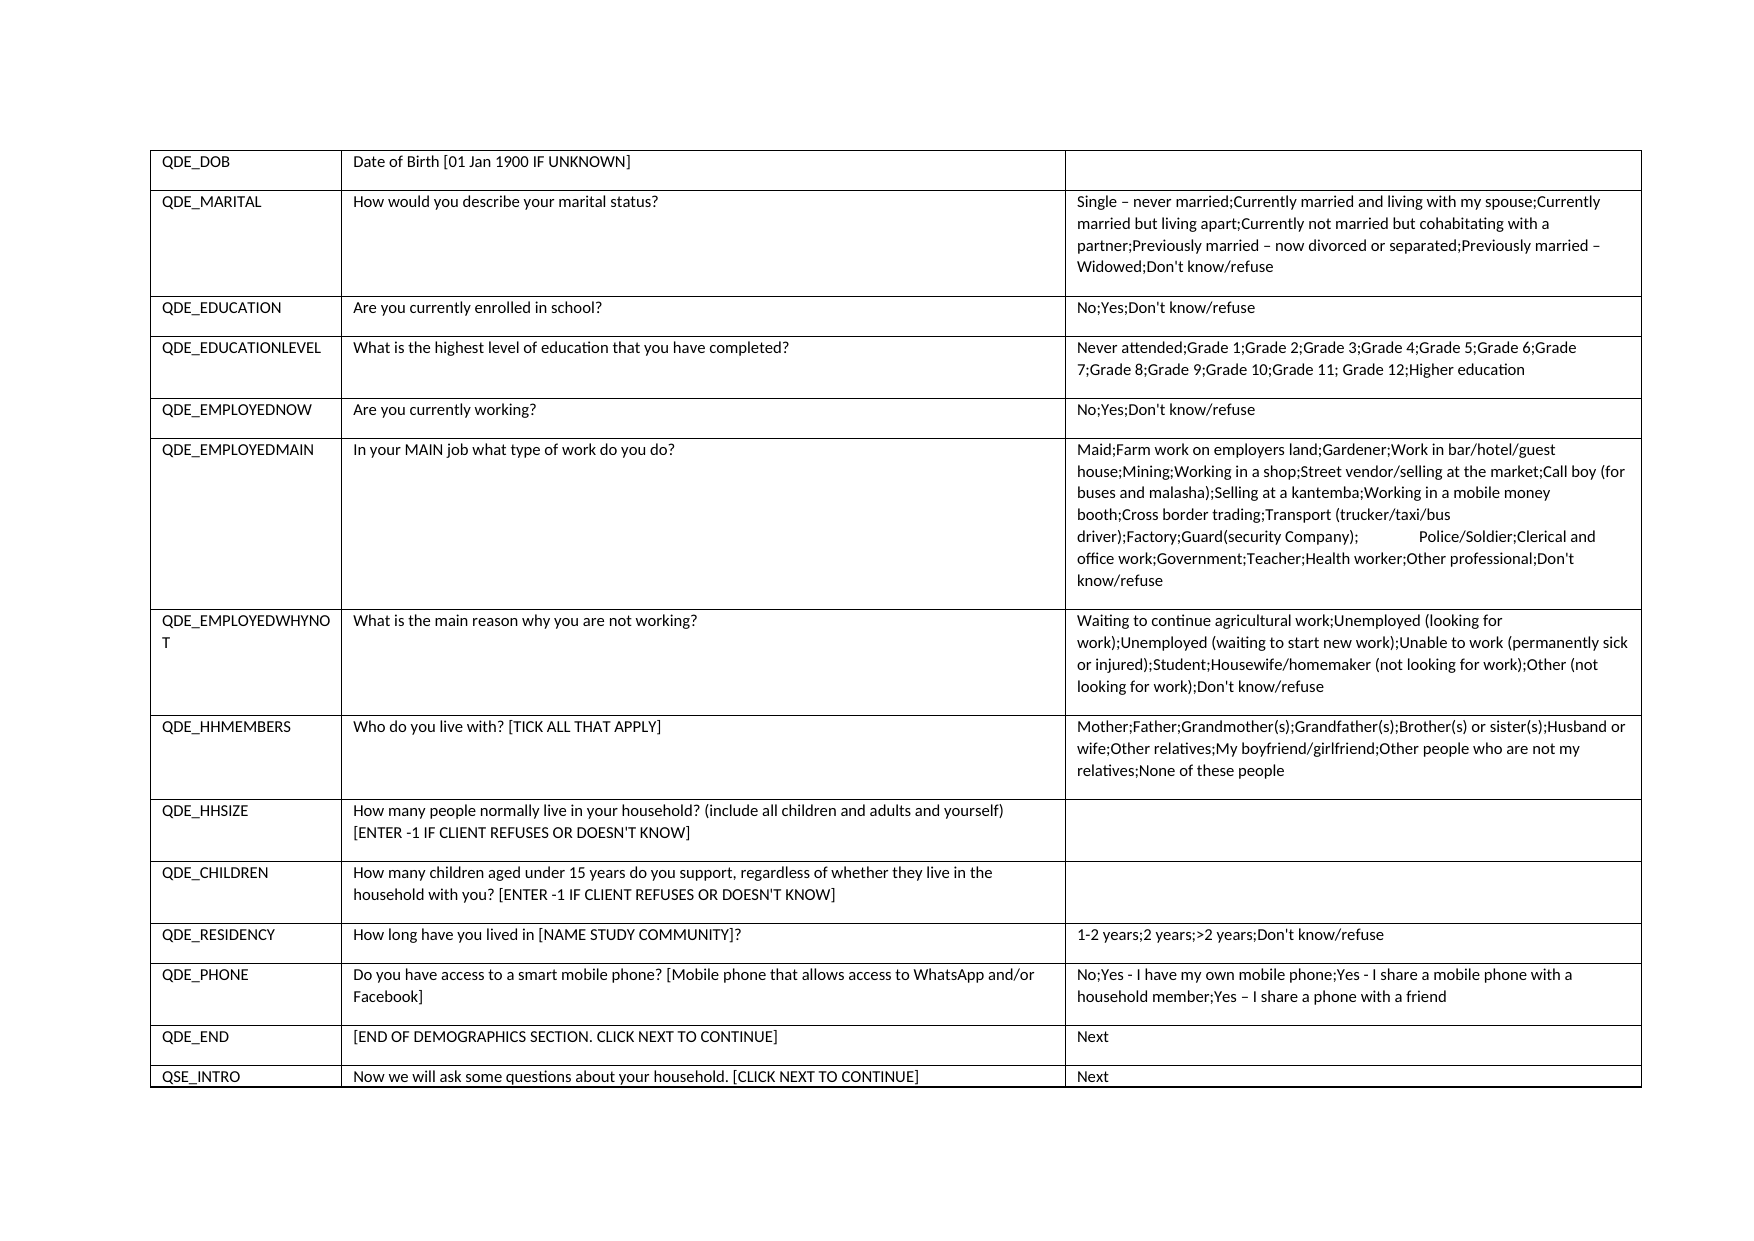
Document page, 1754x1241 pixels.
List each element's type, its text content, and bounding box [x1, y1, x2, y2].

table_cell [END OF DEMOGRAPHICS SECTION. CLICK NEXT TO CONTINUE] [342, 1026, 1065, 1065]
table_cell Who do you live with? [TICK ALL THAT APPLY] [342, 716, 1065, 799]
table_cell [1066, 800, 1641, 861]
table_cell Waiting to continue agricultural work;Unemployed (looking for work);Unemployed (waiting to start new work);Unable to work (permanently sick or injured);Student;Housewife/homemaker (not looking for work);Other (not looking for work);Don't know/refuse [1066, 610, 1641, 715]
table_cell What is the main reason why you are not working? [342, 610, 1065, 715]
table_cell [1066, 862, 1641, 923]
table_cell QSE_INTRO [151, 1066, 341, 1086]
table_cell QDE_EMPLOYEDWHYNOT [151, 610, 341, 715]
table_cell 1-2 years;2 years;>2 years;Don't know/refuse [1066, 924, 1641, 963]
table_cell QDE_EMPLOYEDNOW [151, 399, 341, 438]
table_cell QDE_END [151, 1026, 341, 1065]
table_cell [1066, 151, 1641, 190]
table_cell QDE_PHONE [151, 964, 341, 1025]
table_cell In your MAIN job what type of work do you do? [342, 439, 1065, 609]
table_cell How long have you lived in [NAME STUDY COMMUNITY]? [342, 924, 1065, 963]
table_cell Mother;Father;Grandmother(s);Grandfather(s);Brother(s) or sister(s);Husband or wife;Other relatives;My boyfriend/girlfriend;Other people who are not my relatives;None of these people [1066, 716, 1641, 799]
table_cell No;Yes;Don't know/refuse [1066, 399, 1641, 438]
table_cell Next [1066, 1066, 1641, 1086]
table_cell Single – never married;Currently married and living with my spouse;Currently married but living apart;Currently not married but cohabitating with a partner;Previously married – now divorced or separated;Previously married – Widowed;Don't know/refuse [1066, 191, 1641, 296]
table_cell QDE_EDUCATIONLEVEL [151, 337, 341, 398]
table_cell QDE_HHMEMBERS [151, 716, 341, 799]
table_cell Are you currently working? [342, 399, 1065, 438]
table_cell QDE_DOB [151, 151, 341, 190]
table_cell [342, 1066, 1065, 1086]
table_cell QDE_CHILDREN [151, 862, 341, 923]
table_cell Maid;Farm work on employers land;Gardener;Work in bar/hotel/guest house;Mining;Working in a shop;Street vendor/selling at the market;Call boy (for buses and malasha);Selling at a kantemba;Working in a mobile money booth;Cross border trading;Transport (trucker/taxi/bus driver);Factory;Guard(security Company); Police/Soldier;Clerical and office work;Government;Teacher;Health worker;Other professional;Don't know/refuse [1066, 439, 1641, 609]
table_cell QDE_HHSIZE [151, 800, 341, 861]
table_cell Do you have access to a smart mobile phone? [Mobile phone that allows access to WhatsApp and/or Facebook] [342, 964, 1065, 1025]
table_cell Date of Birth [01 Jan 1900 IF UNKNOWN] [342, 151, 1065, 190]
table_cell What is the highest level of education that you have completed? [342, 337, 1065, 398]
table_cell QDE_EMPLOYEDMAIN [151, 439, 341, 609]
table_cell Are you currently enrolled in school? [342, 297, 1065, 336]
table_cell QDE_RESIDENCY [151, 924, 341, 963]
table_cell QDE_EDUCATION [151, 297, 341, 336]
table_cell Never attended;Grade 1;Grade 2;Grade 3;Grade 4;Grade 5;Grade 6;Grade 7;Grade 8;Grade 9;Grade 10;Grade 11; Grade 12;Higher education [1066, 337, 1641, 398]
table_cell No;Yes;Don't know/refuse [1066, 297, 1641, 336]
table_cell How many people normally live in your household? (include all children and adults and yourself) [ENTER -1 IF CLIENT REFUSES OR DOESN'T KNOW] [342, 800, 1065, 861]
table_cell No;Yes - I have my own mobile phone;Yes - I share a mobile phone with a household member;Yes – I share a phone with a friend [1066, 964, 1641, 1025]
table_cell Next [1066, 1026, 1641, 1065]
table_cell How would you describe your marital status? [342, 191, 1065, 296]
table_cell QDE_MARITAL [151, 191, 341, 296]
table_cell How many children aged under 15 years do you support, regardless of whether they live in the household with you? [ENTER -1 IF CLIENT REFUSES OR DOESN'T KNOW] [342, 862, 1065, 923]
